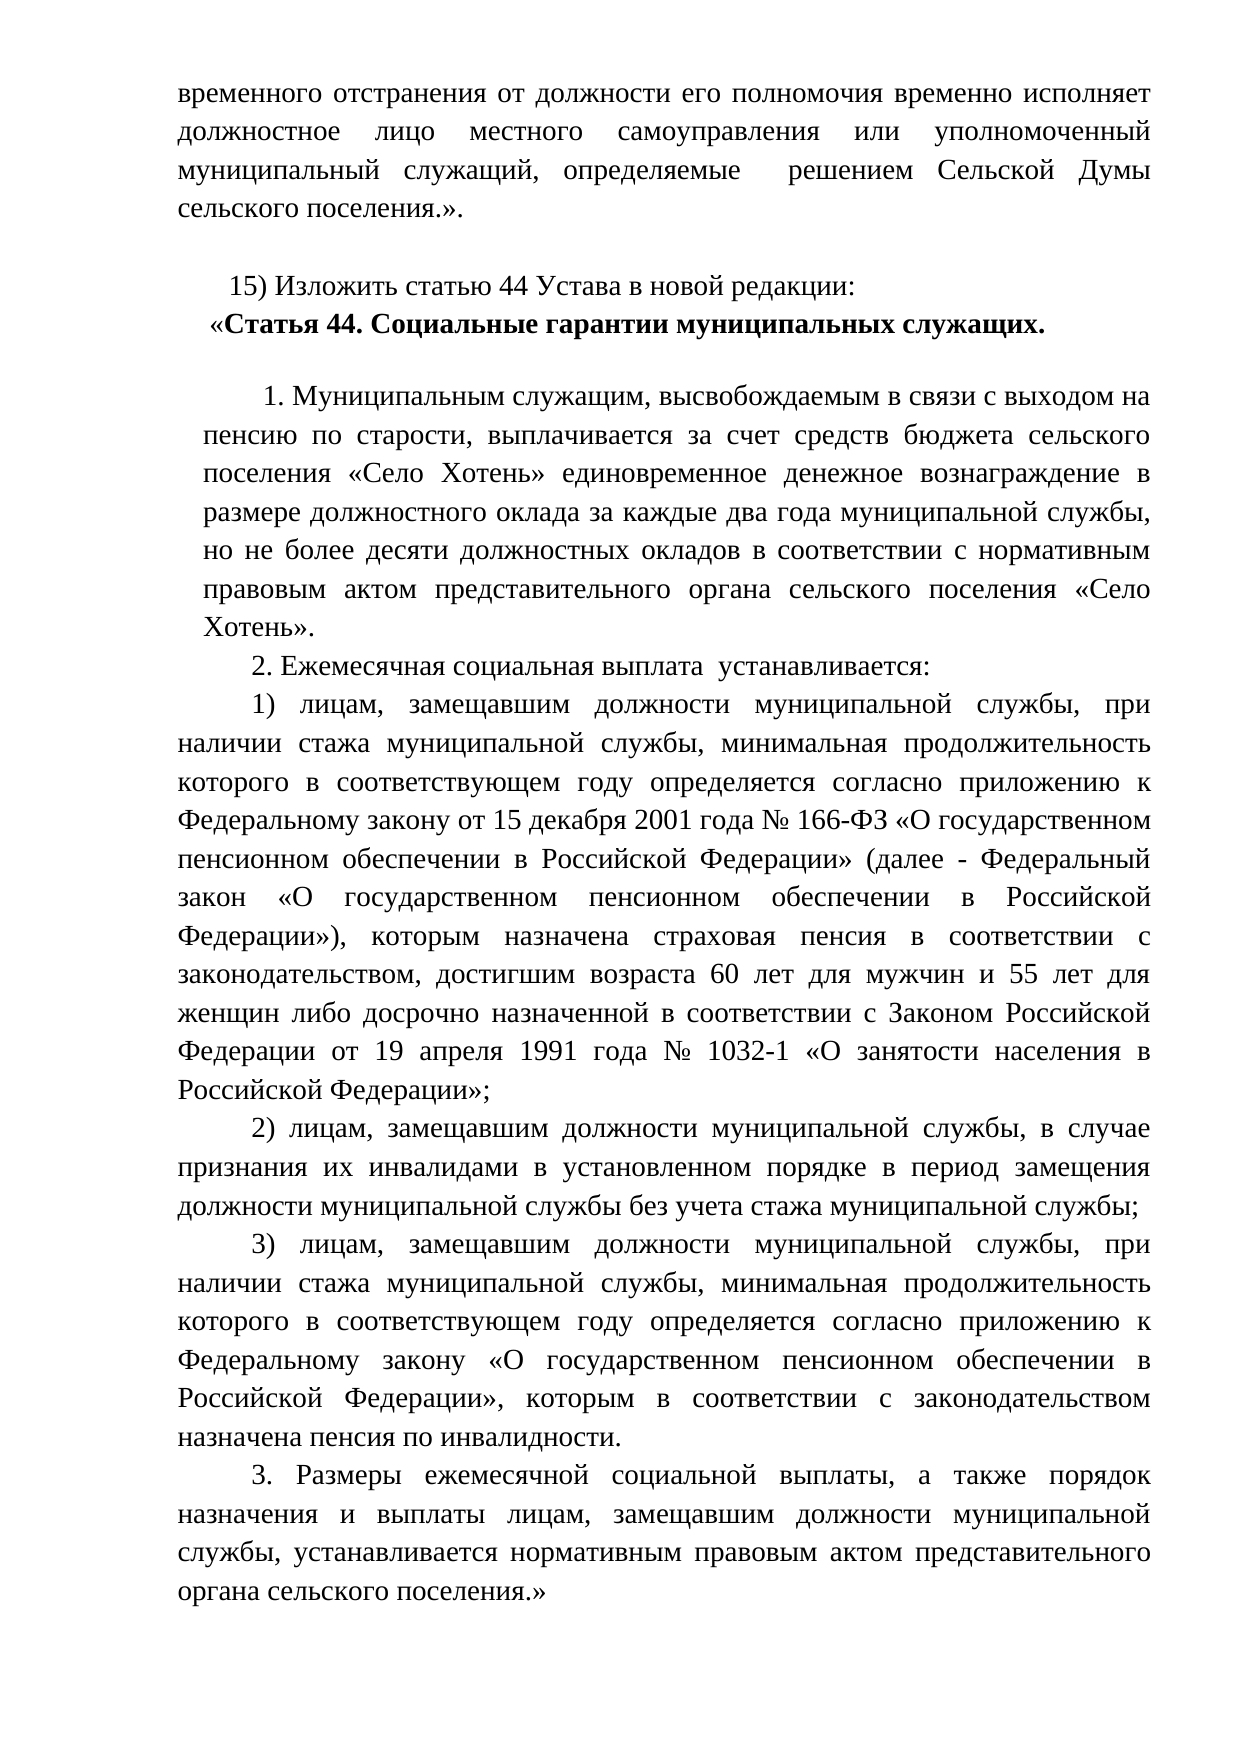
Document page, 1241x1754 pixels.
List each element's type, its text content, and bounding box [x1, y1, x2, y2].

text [177, 75, 1152, 224]
text 15) Изложить статью 44 Устава в новой редакции: [177, 268, 1152, 301]
text 3) лицам, замещавшим должности муниципальной службы, при наличии стажа муниципальной службы, минимальная продолжительность которого в соответствующем году определяется согласно приложению к Федеральному закону «О государственном пенсионном обеспечении в Российской Федерации», которым в соответствии с законодательством назначена пенсия по инвалидности. [177, 1226, 1152, 1452]
text 3. Размеры ежемесячной социальной выплаты, а также порядок назначения и выплаты лицам, замещавшим должности муниципальной службы, устанавливается нормативным правовым актом представительного органа сельского поселения.» [177, 1457, 1152, 1607]
text «Статья 44. Социальные гарантии муниципальных служащих. [165, 306, 1152, 340]
text 1. Муниципальным служащим, высвобождаемым в связи с выходом на пенсию по старости, выплачивается за счет средств бюджета сельского поселения «Село Хотень» единовременное денежное вознаграждение в размере должностного оклада за каждые два года муниципальной службы, но не более десяти должностных окладов в соответствии с нормативным правовым актом представительного органа сельского поселения «Село Хотень». [203, 378, 1152, 643]
text 2) лицам, замещавшим должности муниципальной службы, в случае признания их инвалидами в установленном порядке в период замещения должности муниципальной службы без учета стажа муниципальной службы; [177, 1111, 1152, 1221]
text 1) лицам, замещавшим должности муниципальной службы, при наличии стажа муниципальной службы, минимальная продолжительность которого в соответствующем году определяется согласно приложению к Федеральному закону от 15 декабря 2001 года № 166-ФЗ «О государственном пенсионном обеспечении в Российской Федерации» (далее - Федеральный закон «О государственном пенсионном обеспечении в Российской Федерации»), которым назначена страховая пенсия в соответствии с законодательством, достигшим возраста 60 лет для мужчин и 55 лет для женщин либо досрочно назначенной в соответствии с Законом Российской Федерации от 19 апреля 1991 года № 1032-1 «О занятости населения в Российской Федерации»; [177, 687, 1152, 1106]
text 2. Ежемесячная социальная выплата устанавливается: [177, 648, 1152, 682]
